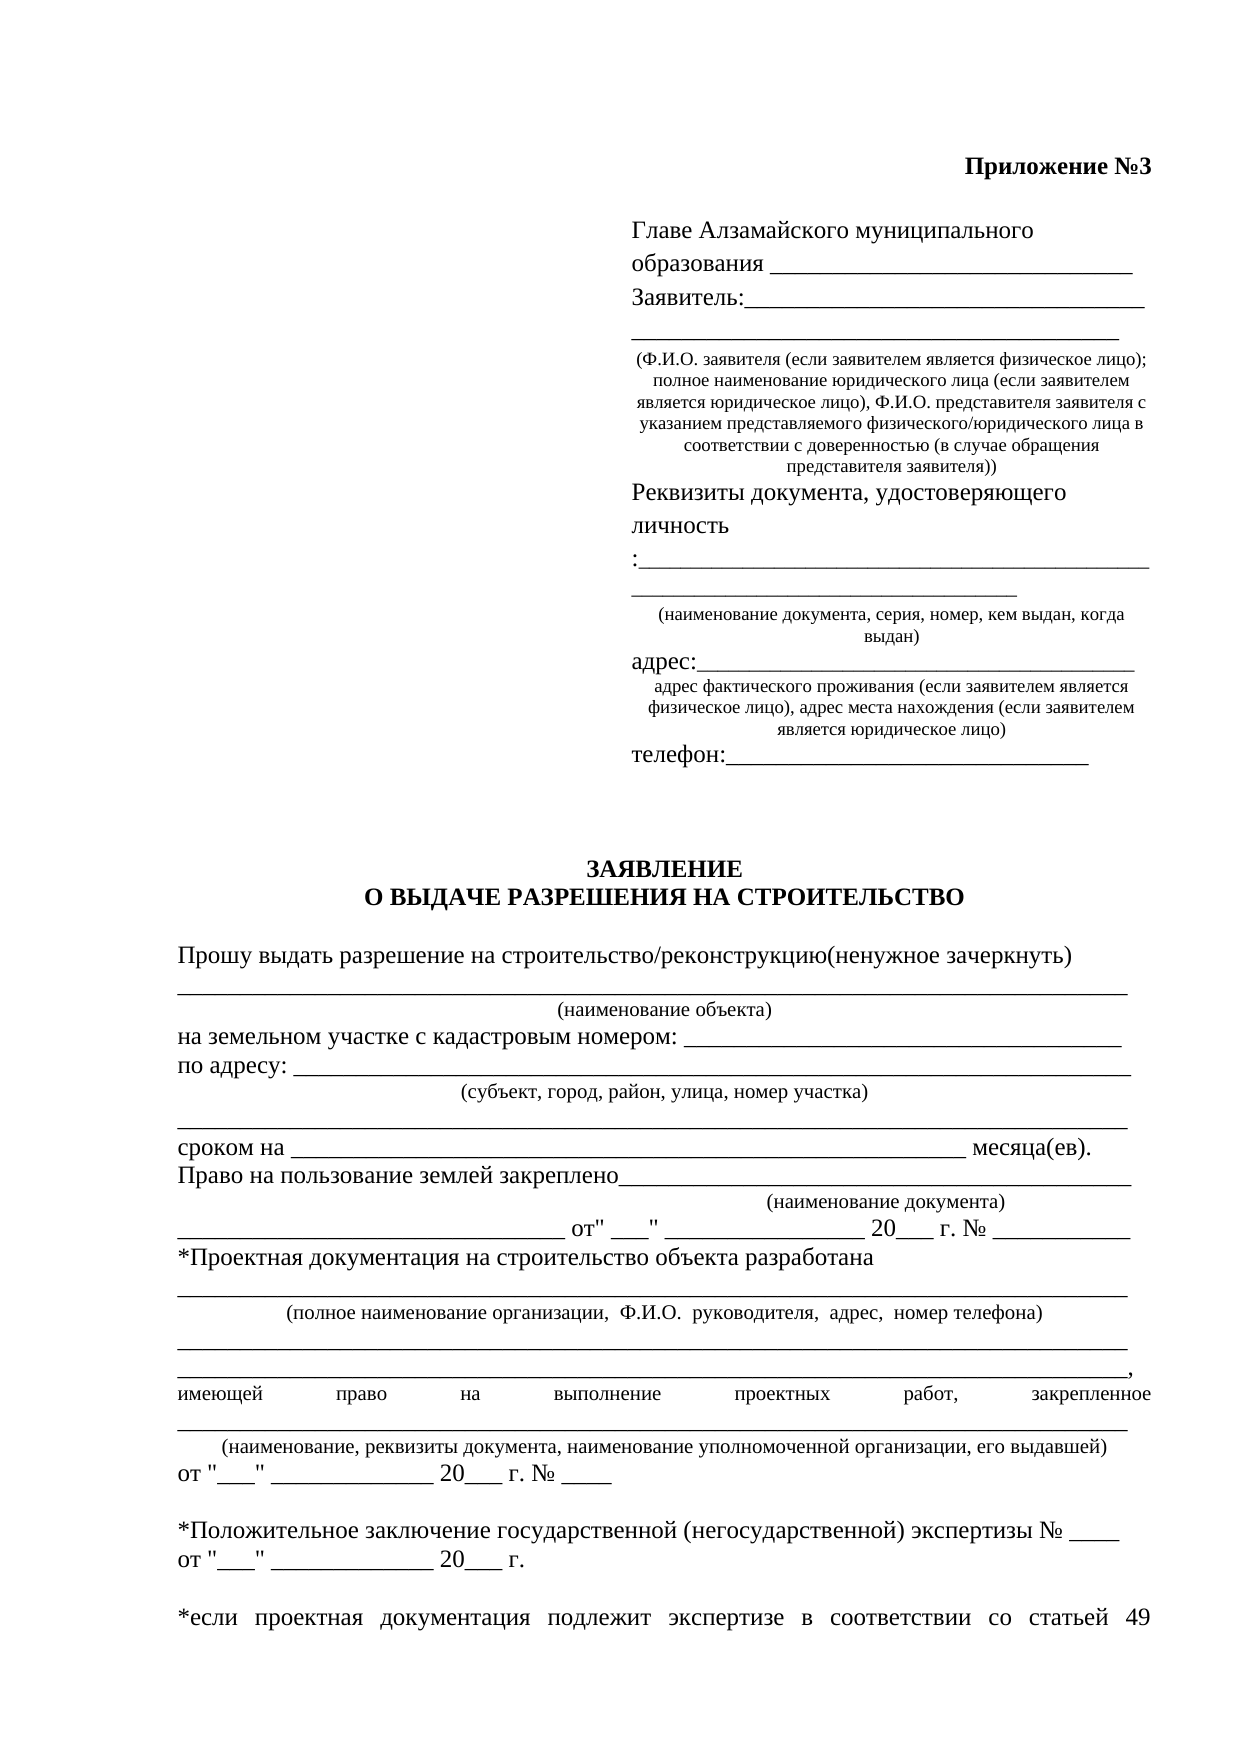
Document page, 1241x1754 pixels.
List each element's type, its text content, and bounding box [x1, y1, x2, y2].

text (наименование объекта) [177, 997, 1152, 1021]
text ____________________________________________________________________________ [177, 1271, 1152, 1299]
text ____________________________________________________________________________ [177, 1324, 1152, 1352]
text имеющей право на выполнение проектных работ, закрепленное ____________________________________________________________________________ [177, 1381, 1152, 1434]
text Прошу выдать разрешение на строительство/реконструкцию(ненужное зачеркнуть) [177, 940, 1152, 969]
text (субъект, город, район, улица, номер участка) [177, 1079, 1152, 1103]
text *Проектная документация на строительство объекта разработана [177, 1242, 1152, 1271]
text ____________________________________________________________________________, [177, 1352, 1152, 1381]
text О ВЫДАЧЕ РАЗРЕШЕНИЯ НА СТРОИТЕЛЬСТВО [177, 882, 1152, 911]
text Право на пользование землей закреплено_________________________________________ [177, 1161, 1152, 1189]
text ____________________________________________________________________________ [177, 969, 1152, 997]
text от "___" _____________ 20___ г. № ____ [177, 1458, 1152, 1487]
text *Положительное заключение государственной (негосударственной) экспертизы № ____ [177, 1516, 1152, 1544]
text Приложение №3 [797, 151, 1152, 180]
text сроком на ______________________________________________________ месяца(ев). [177, 1132, 1152, 1161]
text _______________________________ от" ___" ________________ 20___ г. № ___________ [177, 1213, 1152, 1242]
text (наименование документа) [177, 1189, 1152, 1213]
text на земельном участке с кадастровым номером: ___________________________________ [177, 1021, 1152, 1050]
text ____________________________________________________________________________ [177, 1103, 1152, 1132]
table_header Главе Алзамайского муниципального образования _____________________________ Заявитель:_______________________________________________________________________ (Ф.И.О. заявителя (если заявителем является физическое лицо); полное наименование юридического лица (если заявителем является юридическое лицо), Ф.И.О. представителя заявителя с указанием представляемого физического/юридического лица в соответствии с доверенностью (в случае обращения представителя заявителя)) Реквизиты документа, удостоверяющего личность:______________________________________________________________________________________ (наименование документа, серия, номер, кем выдан, когда выдан) адрес:__________________________________________ адрес фактического проживания (если заявителем является физическое лицо), адрес места нахождения (если заявителем является юридическое лицо) телефон:_____________________________ [620, 216, 1163, 796]
text ЗАЯВЛЕНИЕ [177, 854, 1152, 882]
text (полное наименование организации, Ф.И.О. руководителя, адрес, номер телефона) [177, 1299, 1152, 1324]
text по адресу: ___________________________________________________________________ [177, 1050, 1152, 1079]
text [177, 1602, 1152, 1631]
text (наименование, реквизиты документа, наименование уполномоченной организации, его выдавшей) [177, 1434, 1152, 1458]
text от "___" _____________ 20___ г. [177, 1544, 1152, 1573]
